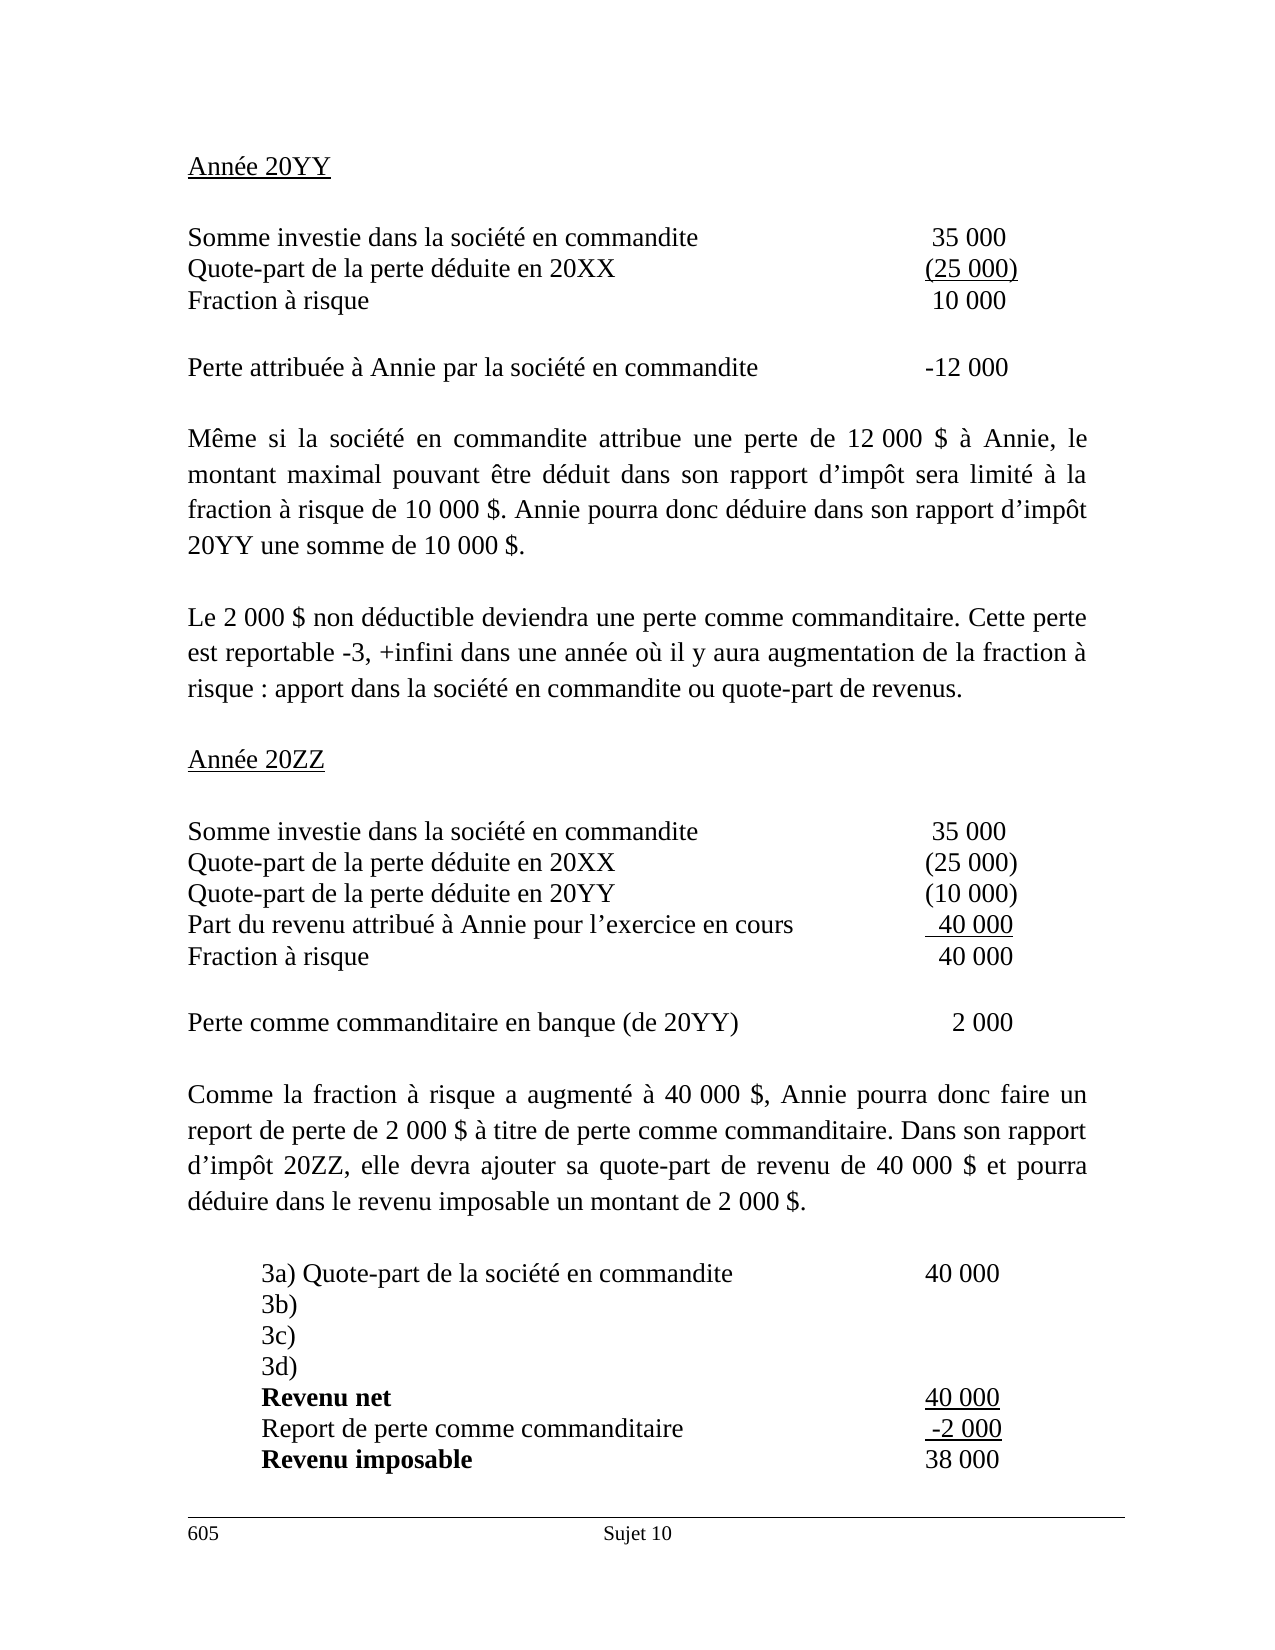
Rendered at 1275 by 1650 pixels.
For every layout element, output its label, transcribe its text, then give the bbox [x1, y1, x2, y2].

text Quote-part de la perte déduite en 20XX (25 000) [187, 846, 1087, 877]
text Perte comme commanditaire en banque (de 20YY) 2 000 [187, 1007, 1087, 1038]
text Année 20YY [187, 150, 1087, 181]
text Somme investie dans la société en commandite 35 000 [187, 815, 1087, 846]
text 3c) [187, 1319, 1087, 1350]
text 3a) Quote-part de la société en commandite 40 000 [187, 1257, 1087, 1288]
text Fraction à risque 40 000 [187, 940, 1087, 971]
text Année 20ZZ [187, 744, 1087, 775]
text Part du revenu attribué à Annie pour l’exercice en cours 40 000 [187, 908, 1087, 940]
text Fraction à risque 10 000 [187, 284, 1087, 315]
text Quote-part de la perte déduite en 20XX (25 000) [187, 253, 1087, 284]
text Même si la société en commandite attribue une perte de 12 000 $ à Annie, le montant maximal pouvant être déduit dans son rapport d’impôt sera limité à la fraction à risque de 10 000 $. Annie pourra donc déduire dans son rapport d’impôt 20YY une somme de 10 000 $. [187, 422, 1087, 560]
text Report de perte comme commanditaire -2 000 [187, 1412, 1087, 1443]
text 3d) [187, 1350, 1087, 1381]
text Quote-part de la perte déduite en 20YY (10 000) [187, 877, 1087, 908]
text Revenu net 40 000 [187, 1381, 1087, 1412]
text 3b) [187, 1288, 1087, 1319]
text Revenu imposable 38 000 [187, 1443, 1087, 1475]
text Comme la fraction à risque a augmenté à 40 000 $, Annie pourra donc faire un report de perte de 2 000 $ à titre de perte comme commanditaire. Dans son rapport d’impôt 20ZZ, elle devra ajouter sa quote-part de revenu de 40 000 $ et pourra déduire dans le revenu imposable un montant de 2 000 $. [187, 1078, 1087, 1216]
text Perte attribuée à Annie par la société en commandite -12 000 [187, 351, 1087, 382]
text Le 2 000 $ non déductible deviendra une perte comme commanditaire. Cette perte est reportable -3, +infini dans une année où il y aura augmentation de la fraction à risque : apport dans la société en commandite ou quote-part de revenus. [187, 601, 1087, 703]
text Somme investie dans la société en commandite 35 000 [187, 221, 1087, 253]
